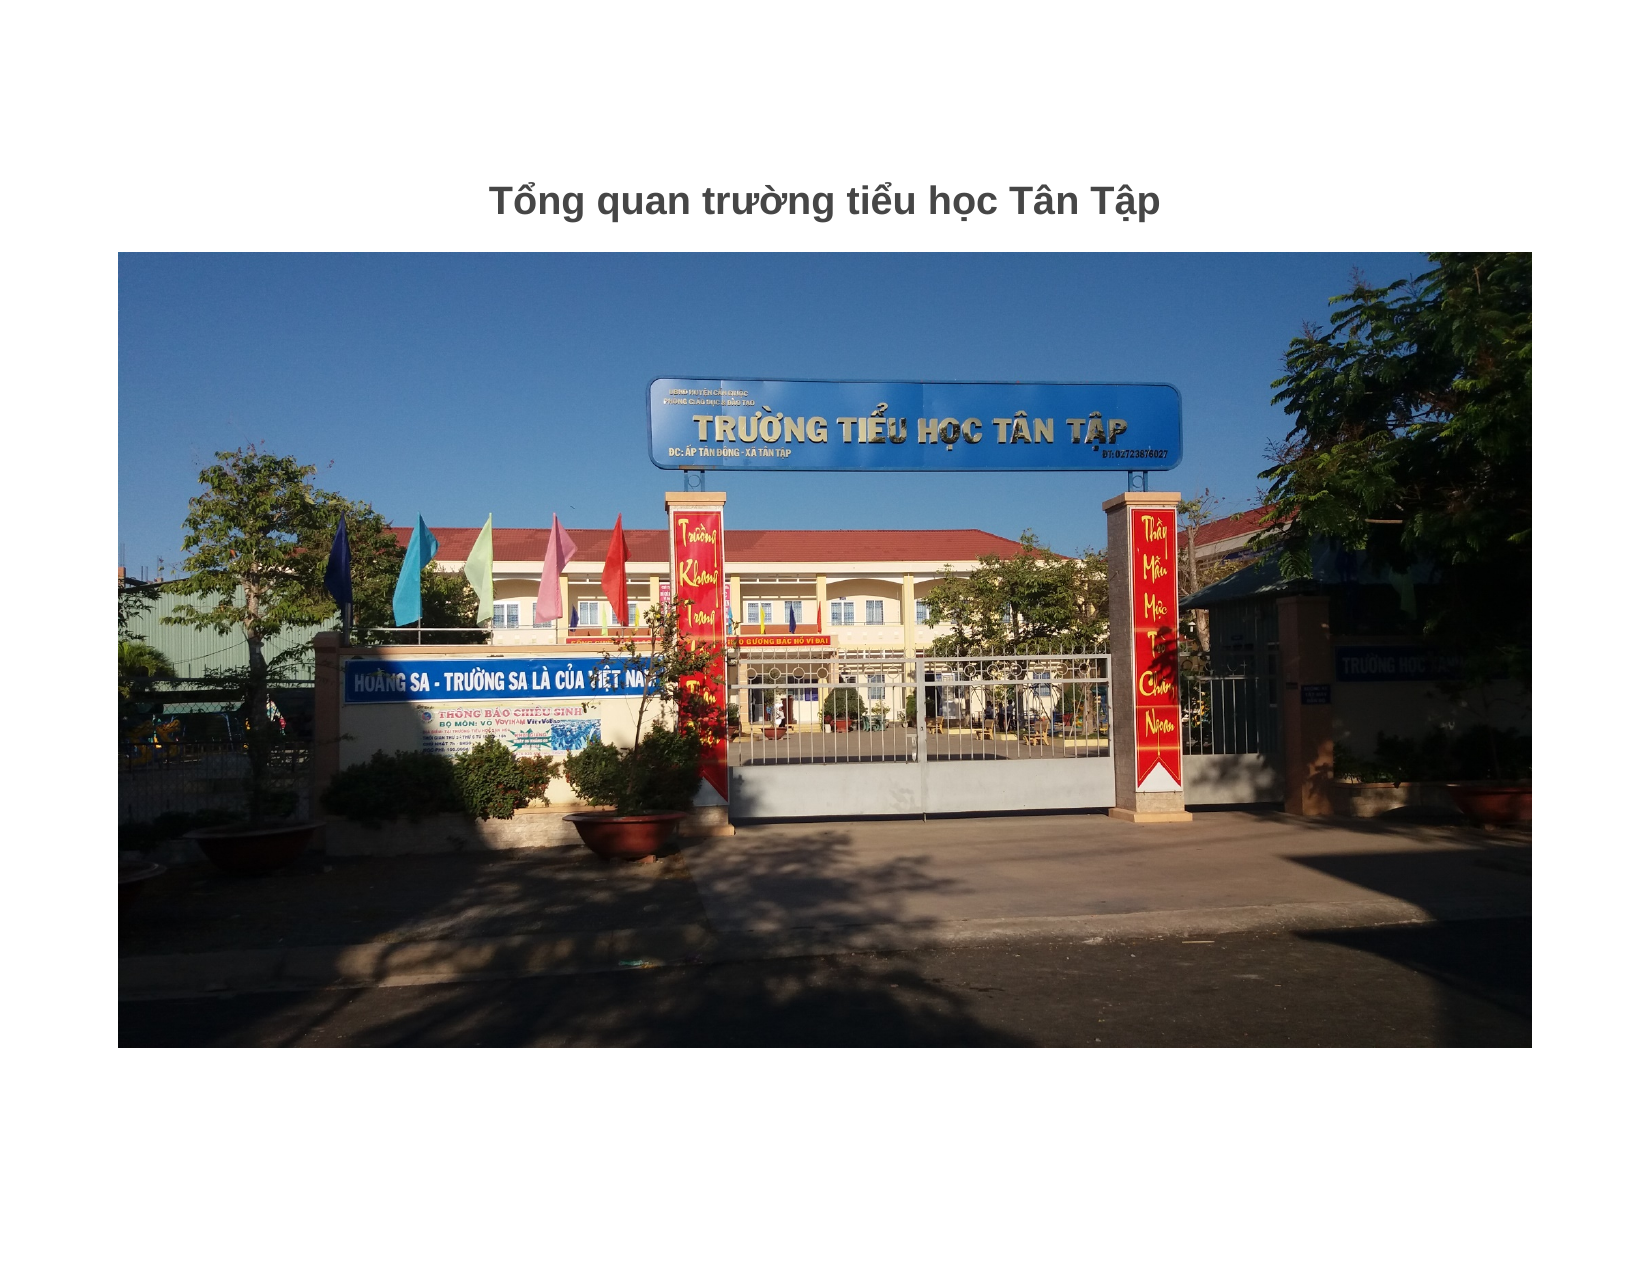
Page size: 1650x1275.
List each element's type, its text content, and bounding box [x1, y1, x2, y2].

text Tổng quan trường tiểu học Tân Tập [118, 177, 1532, 223]
picture [118, 252, 1532, 1048]
